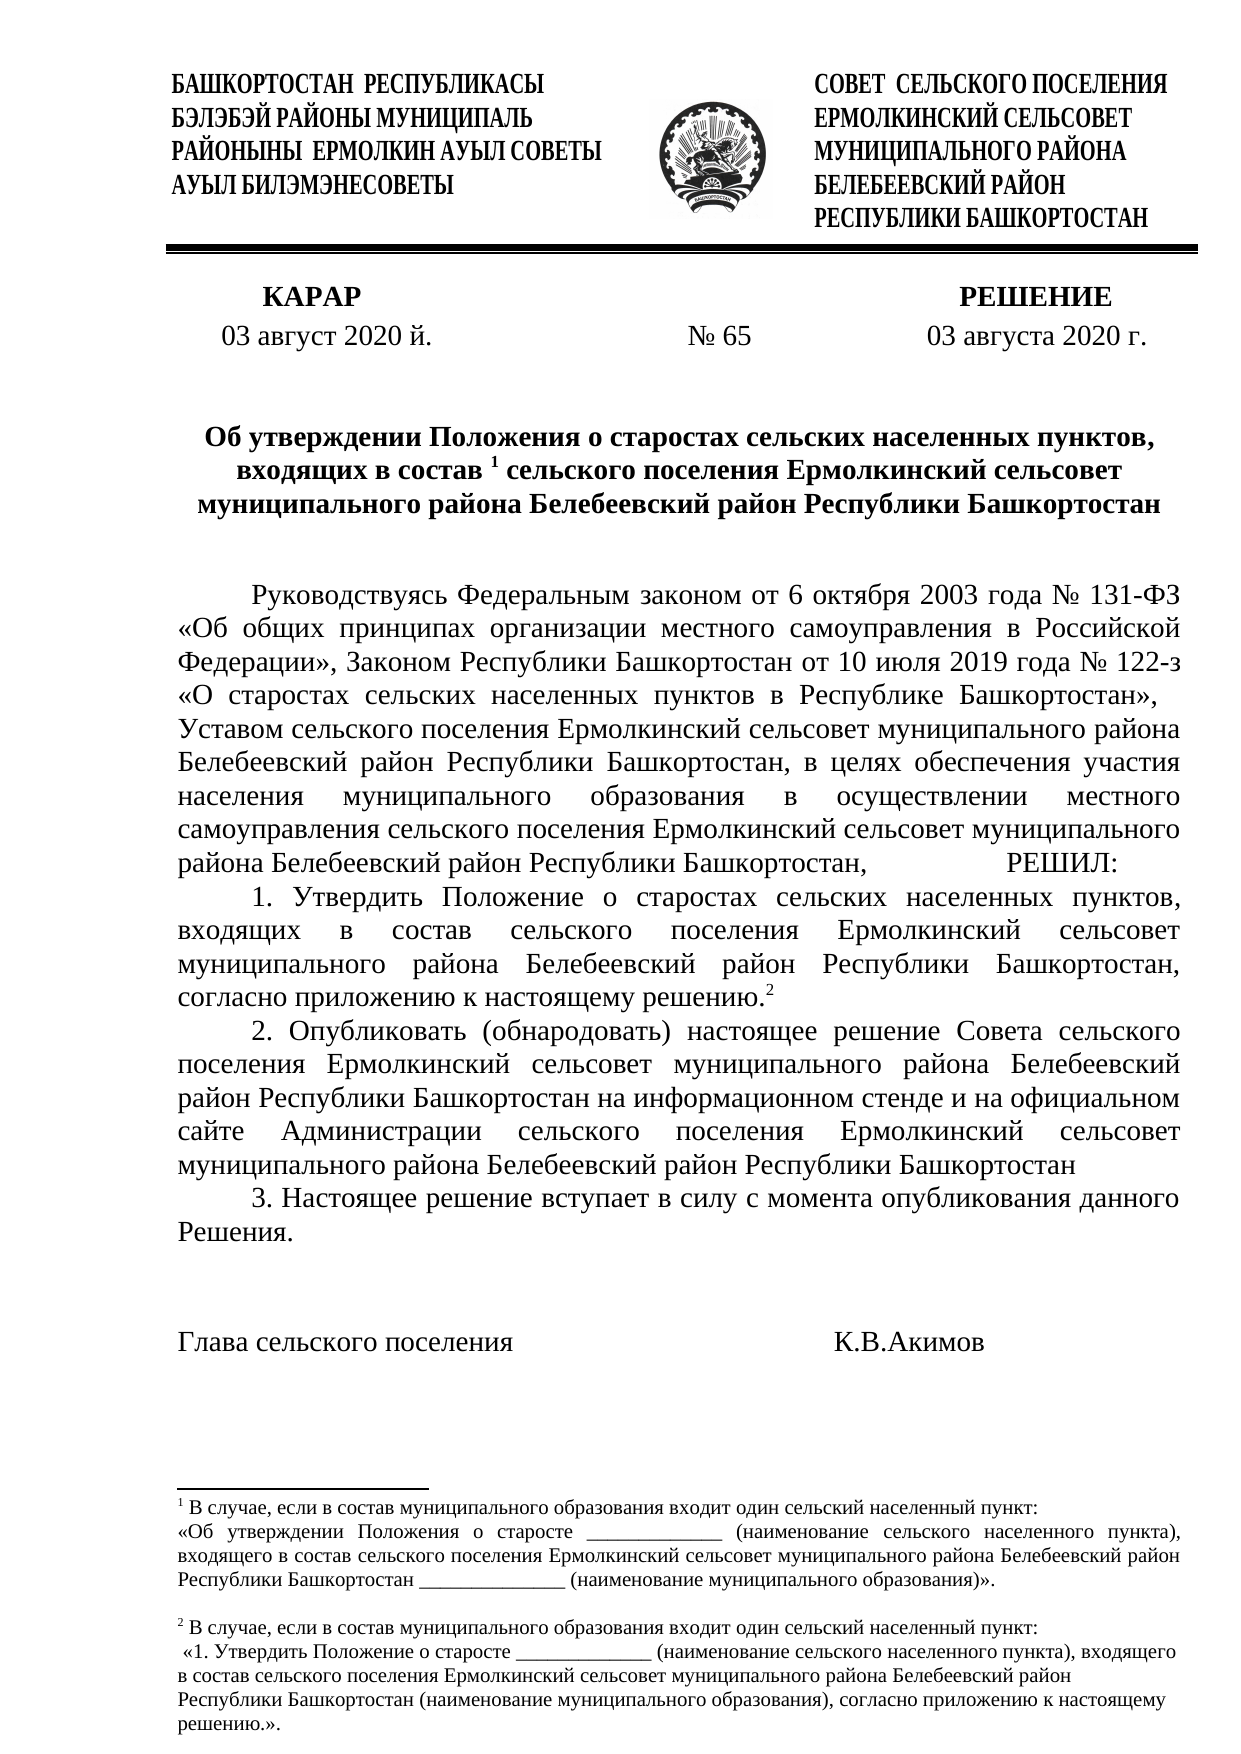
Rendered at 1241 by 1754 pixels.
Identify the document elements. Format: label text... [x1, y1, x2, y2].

text 3. Настоящее решение вступает в силу с момента опубликования данного Решения. [177, 1181, 1181, 1248]
title Об утверждении Положения о старостах сельских населенных пунктов, входящих в состав сельского поселения Ермолкинский сельсовет муниципального района Белебеевский район Республики Башкортостан [177, 419, 1181, 519]
text 03 август 2020 й. № 65 03 августа 2020 г. [177, 318, 1181, 352]
text Руководствуясь Федеральным законом от 6 октября 2003 года № 131-ФЗ «Об общих принципах организации местного самоуправления в Российской Федерации», Законом Республики Башкортостан от 10 июля 2019 года № 122-з «О старостах сельских населенных пунктов в Республике Башкортостан», Уставом сельского поселения Ермолкинский сельсовет муниципального района Белебеевский район Республики Башкортостан, в целях обеспечения участия населения муниципального образования в осуществлении местного самоуправления сельского поселения Ермолкинский сельсовет муниципального района Белебеевский район Республики Башкортостан, РЕШИЛ: [177, 577, 1181, 879]
text 2. Опубликовать (обнародовать) настоящее решение Совета сельского поселения Ермолкинский сельсовет муниципального района Белебеевский район Республики Башкортостан на информационном стенде и на официальном сайте Администрации сельского поселения Ермолкинский сельсовет муниципального района Белебеевский район Республики Башкортостан [177, 1013, 1181, 1181]
text Глава сельского поселения К.В.Акимов [177, 1324, 1181, 1358]
subtitle КАРАР РЕШЕНИЕ [255, 279, 1181, 312]
table_header [614, 66, 808, 244]
picture [649, 99, 773, 219]
text 1. Утвердить Положение о старостах сельских населенных пунктов, входящих в состав сельского поселения Ермолкинский сельсовет муниципального района Белебеевский район Республики Башкортостан, согласно приложению к настоящему решению. [177, 879, 1181, 1013]
table_header СОВЕТ СЕЛЬСКОГО ПОСЕЛЕНИЯ ЕРМОЛКИНСКИЙ СЕЛЬСОВЕТ МУНИЦИПАЛЬНОГО РАЙОНА БЕЛЕБЕЕВСКИЙ РАЙОН РЕСПУБЛИКИ БАШКОРТОСТАН [808, 66, 1198, 244]
table_header БАШКОРТОСТАН РЕСПУБЛИКАСЫ БЭЛЭБЭЙ РАЙОНЫ МУНИЦИПАЛЬ РАЙОНЫНЫ ЕРМОЛКИН АУЫЛ СОВЕТЫ АУЫЛ БИЛЭМЭНЕСОВЕТЫ [166, 66, 613, 244]
